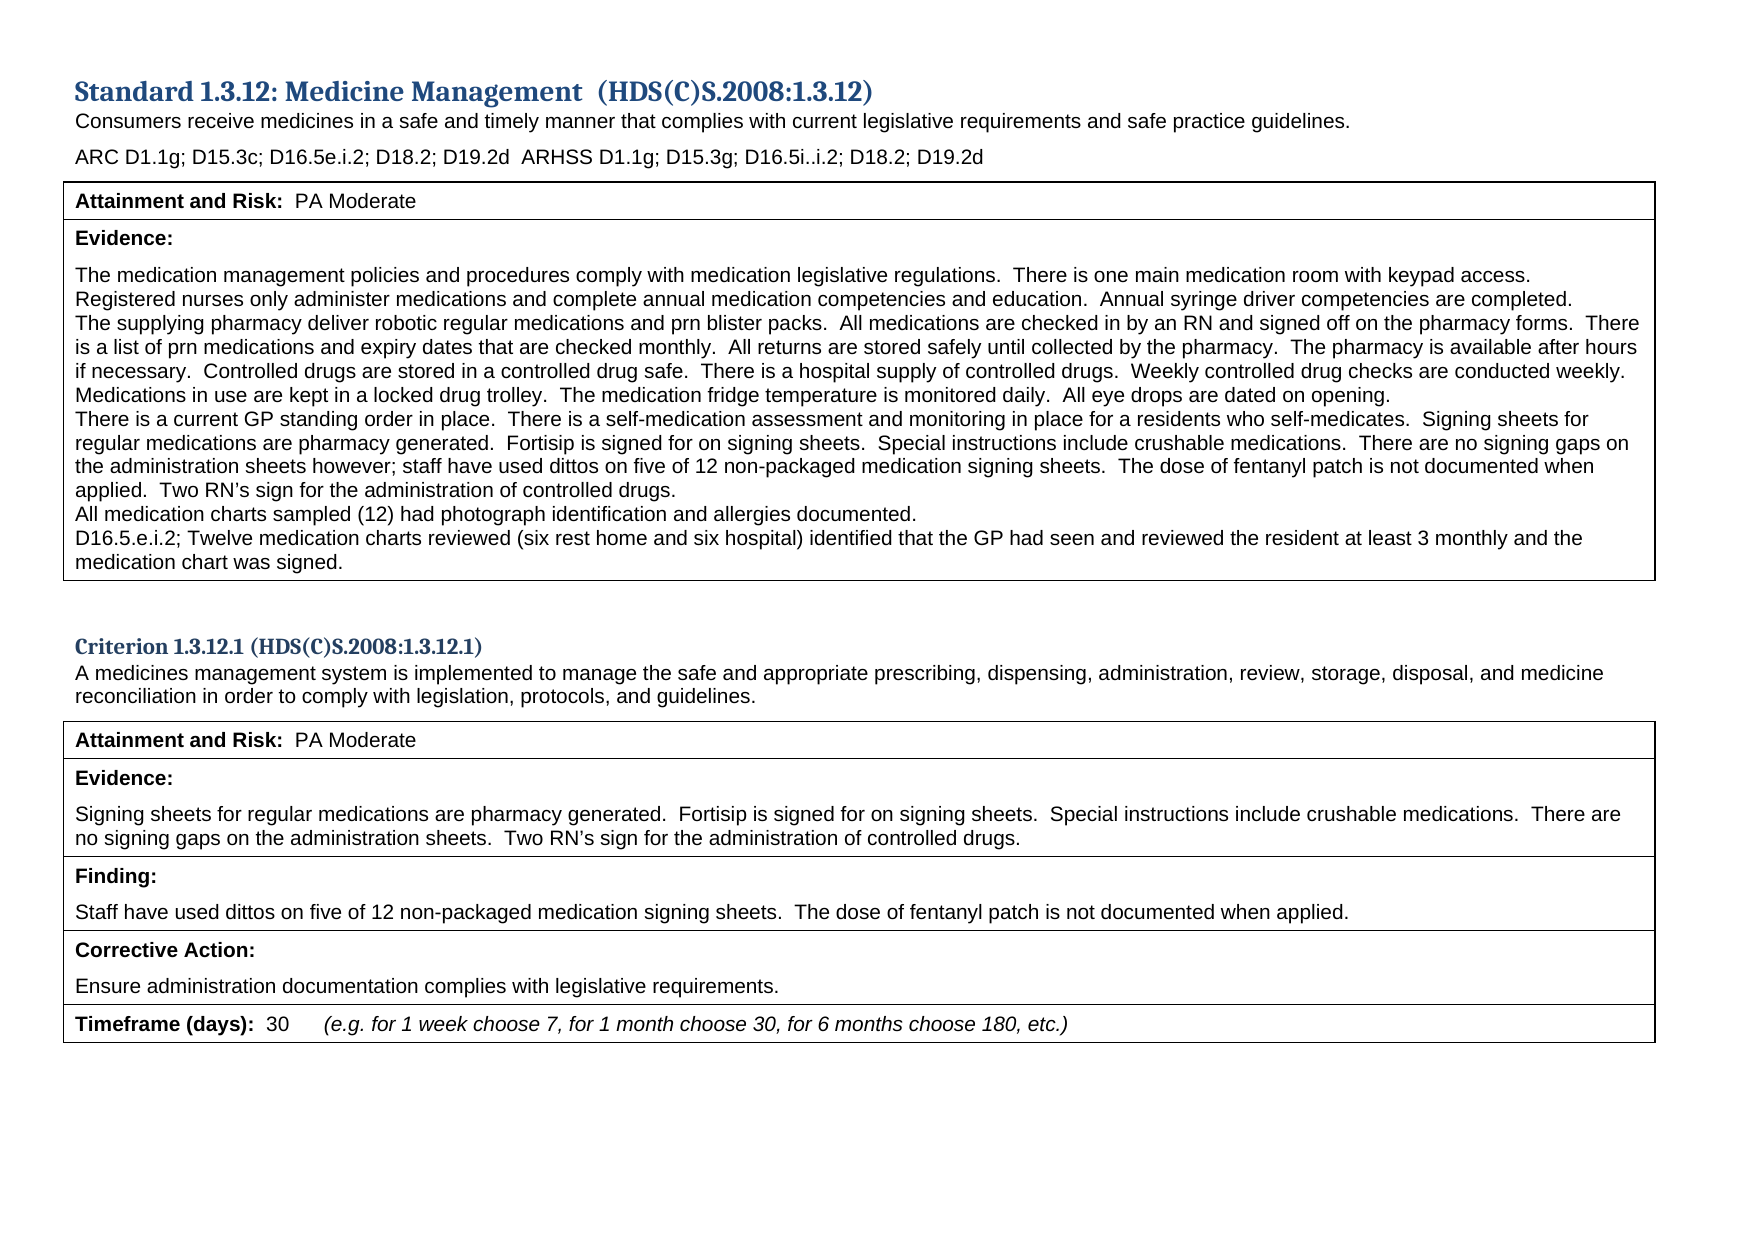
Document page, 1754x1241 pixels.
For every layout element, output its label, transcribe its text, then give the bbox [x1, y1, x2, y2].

table_cell Ensure administration documentation complies with legislative requirements. [64, 968, 1654, 1004]
subtitle Standard 1.3.12: Medicine Management (HDS(C)S.2008:1.3.12) [75, 75, 1679, 108]
text A medicines management system is implemented to manage the safe and appropriate prescribing, dispensing, administration, review, storage, disposal, and medicine reconciliation in order to comply with legislation, protocols, and guidelines. [75, 660, 1679, 708]
subtitle Criterion 1.3.12.1 (HDS(C)S.2008:1.3.12.1) [75, 634, 1679, 660]
table_cell Staff have used dittos on five of 12 non-packaged medication signing sheets. The dose of fentanyl patch is not documented when applied. [64, 894, 1654, 930]
table_cell Finding: [64, 857, 1654, 894]
table_cell Timeframe (days): 30 (e.g. for 1 week choose 7, for 1 month choose 30, for 6 months choose 180, etc.) [64, 1005, 1654, 1042]
table_cell The medication management policies and procedures comply with medication legislative regulations. There is one main medication room with keypad access. Registered nurses only administer medications and complete annual medication competencies and education. Annual syringe driver competencies are completed. The supplying pharmacy deliver robotic regular medications and prn blister packs. All medications are checked in by an RN and signed off on the pharmacy forms. There is a list of prn medications and expiry dates that are checked monthly. All returns are stored safely until collected by the pharmacy. The pharmacy is available after hours if necessary. Controlled drugs are stored in a controlled drug safe. There is a hospital supply of controlled drugs. Weekly controlled drug checks are conducted weekly. Medications in use are kept in a locked drug trolley. The medication fridge temperature is monitored daily. All eye drops are dated on opening. There is a current GP standing order in place. There is a self-medication assessment and monitoring in place for a residents who self-medicates. Signing sheets for regular medications are pharmacy generated. Fortisip is signed for on signing sheets. Special instructions include crushable medications. There are no signing gaps on the administration sheets however; staff have used dittos on five of 12 non-packaged medication signing sheets. The dose of fentanyl patch is not documented when applied. Two RN’s sign for the administration of controlled drugs. All medication charts sampled (12) had photograph identification and allergies documented. D16.5.e.i.2; Twelve medication charts reviewed (six rest home and six hospital) identified that the GP had seen and reviewed the resident at least 3 monthly and the medication chart was signed. [64, 256, 1654, 580]
table_cell Signing sheets for regular medications are pharmacy generated. Fortisip is signed for on signing sheets. Special instructions include crushable medications. There are no signing gaps on the administration sheets. Two RN’s sign for the administration of controlled drugs. [64, 796, 1654, 856]
table_header Attainment and Risk: PA Moderate [64, 183, 1654, 219]
table_cell Corrective Action: [64, 931, 1654, 968]
table_header Attainment and Risk: PA Moderate [64, 722, 1654, 758]
text ARC D1.1g; D15.3c; D16.5e.i.2; D18.2; D19.2d ARHSS D1.1g; D15.3g; D16.5i..i.2; D18.2; D19.2d [75, 145, 1679, 169]
table_cell Evidence: [64, 220, 1654, 256]
text Consumers receive medicines in a safe and timely manner that complies with current legislative requirements and safe practice guidelines. [75, 108, 1679, 132]
table_cell Evidence: [64, 759, 1654, 796]
